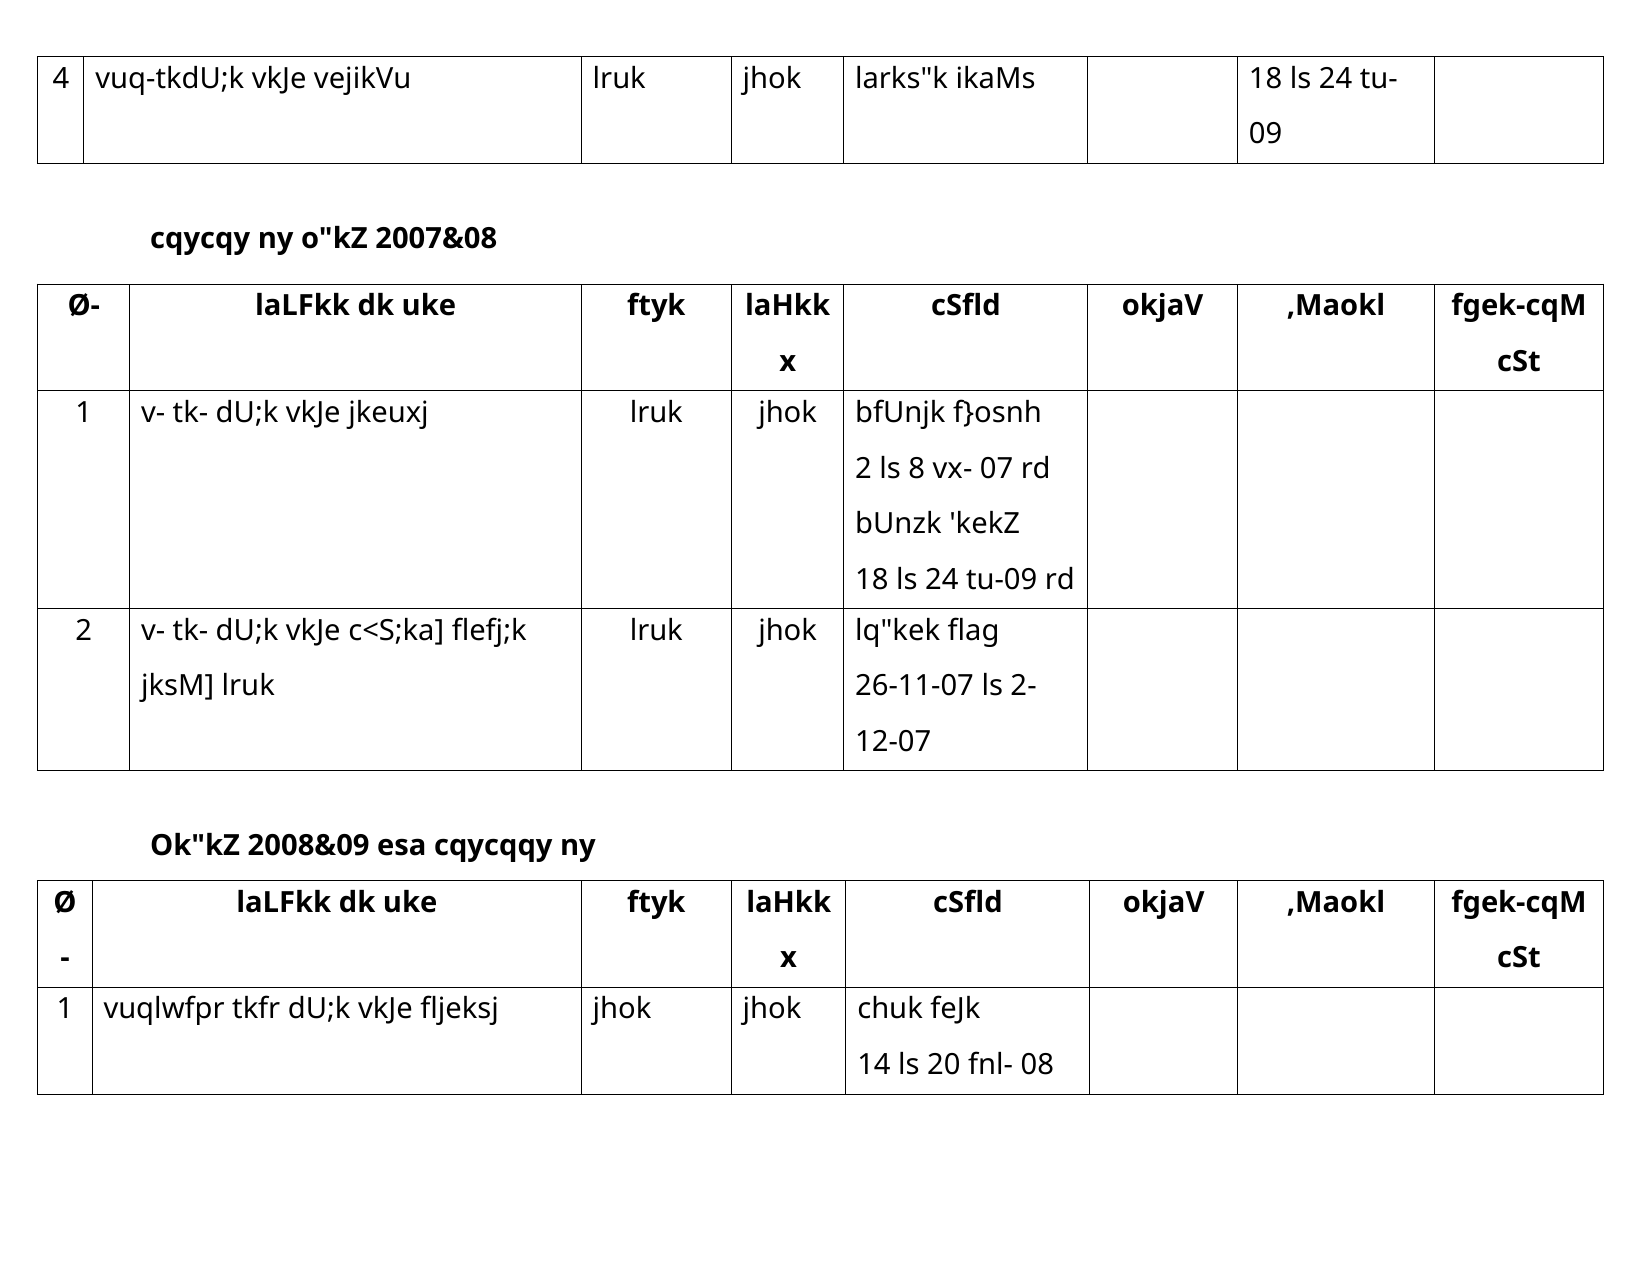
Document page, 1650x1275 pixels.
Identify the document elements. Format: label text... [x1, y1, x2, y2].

table_cell jhok [732, 391, 843, 608]
table_header fgek-cqM cSt [1435, 881, 1603, 987]
table_cell v- tk- dU;k vkJe c<S;ka] flefj;k jksM] lruk [130, 609, 581, 770]
table_cell jhok [732, 609, 843, 770]
table_cell jhok [732, 57, 843, 163]
table_cell 1 [38, 391, 129, 608]
table_cell [1088, 57, 1237, 163]
table_header Ø- [38, 881, 92, 987]
table_header laHkkx [732, 881, 845, 987]
table_cell 18 ls 24 tu- 09 [1238, 57, 1434, 163]
table_header okjaV [1088, 285, 1237, 390]
table_cell bfUnjk f}osnh 2 ls 8 vx- 07 rd bUnzk 'kekZ 18 ls 24 tu-09 rd [844, 391, 1087, 608]
table_cell 2 [38, 609, 129, 770]
table_cell chuk feJk 14 ls 20 fnl- 08 [846, 988, 1089, 1093]
table_cell [1088, 391, 1237, 608]
table_cell larks"k ikaMs [844, 57, 1087, 163]
table_cell [1435, 609, 1603, 770]
table_cell [1090, 988, 1237, 1093]
table_cell lq"kek flag 26-11-07 ls 2-12-07 [844, 609, 1087, 770]
table_cell lruk [582, 609, 731, 770]
table_cell lruk [582, 57, 731, 163]
text cqycqy ny o"kZ 2007&08 [150, 217, 1500, 257]
table_cell [1238, 609, 1434, 770]
table_cell vuq-tkdU;k vkJe vejikVu [84, 57, 581, 163]
table_cell v- tk- dU;k vkJe jkeuxj [130, 391, 581, 608]
table_cell [1238, 391, 1434, 608]
table_header okjaV [1090, 881, 1237, 987]
table_cell lruk [582, 391, 731, 608]
table_cell jhok [732, 988, 845, 1093]
text Ok"kZ 2008&09 esa cqycqqy ny [150, 824, 1500, 864]
table_header cSfld [844, 285, 1087, 390]
table_header laHkkx [732, 285, 843, 390]
table_cell 4 [38, 57, 83, 163]
table_header laLFkk dk uke [93, 881, 581, 987]
table_header ftyk [582, 881, 731, 987]
table_header ,Maokl [1238, 881, 1434, 987]
table_header ,Maokl [1238, 285, 1434, 390]
table_cell vuqlwfpr tkfr dU;k vkJe fljeksj [93, 988, 581, 1093]
table_cell jhok [582, 988, 731, 1093]
table_header ftyk [582, 285, 731, 390]
table_cell 1 [38, 988, 92, 1093]
table_cell [1435, 57, 1603, 163]
table_cell [1435, 391, 1603, 608]
table_cell [1435, 988, 1603, 1093]
table_header laLFkk dk uke [130, 285, 581, 390]
table_cell [1238, 988, 1434, 1093]
table_header cSfld [846, 881, 1089, 987]
table_header fgek-cqM cSt [1435, 285, 1603, 390]
table_header Ø- [38, 285, 129, 390]
table_cell [1088, 609, 1237, 770]
